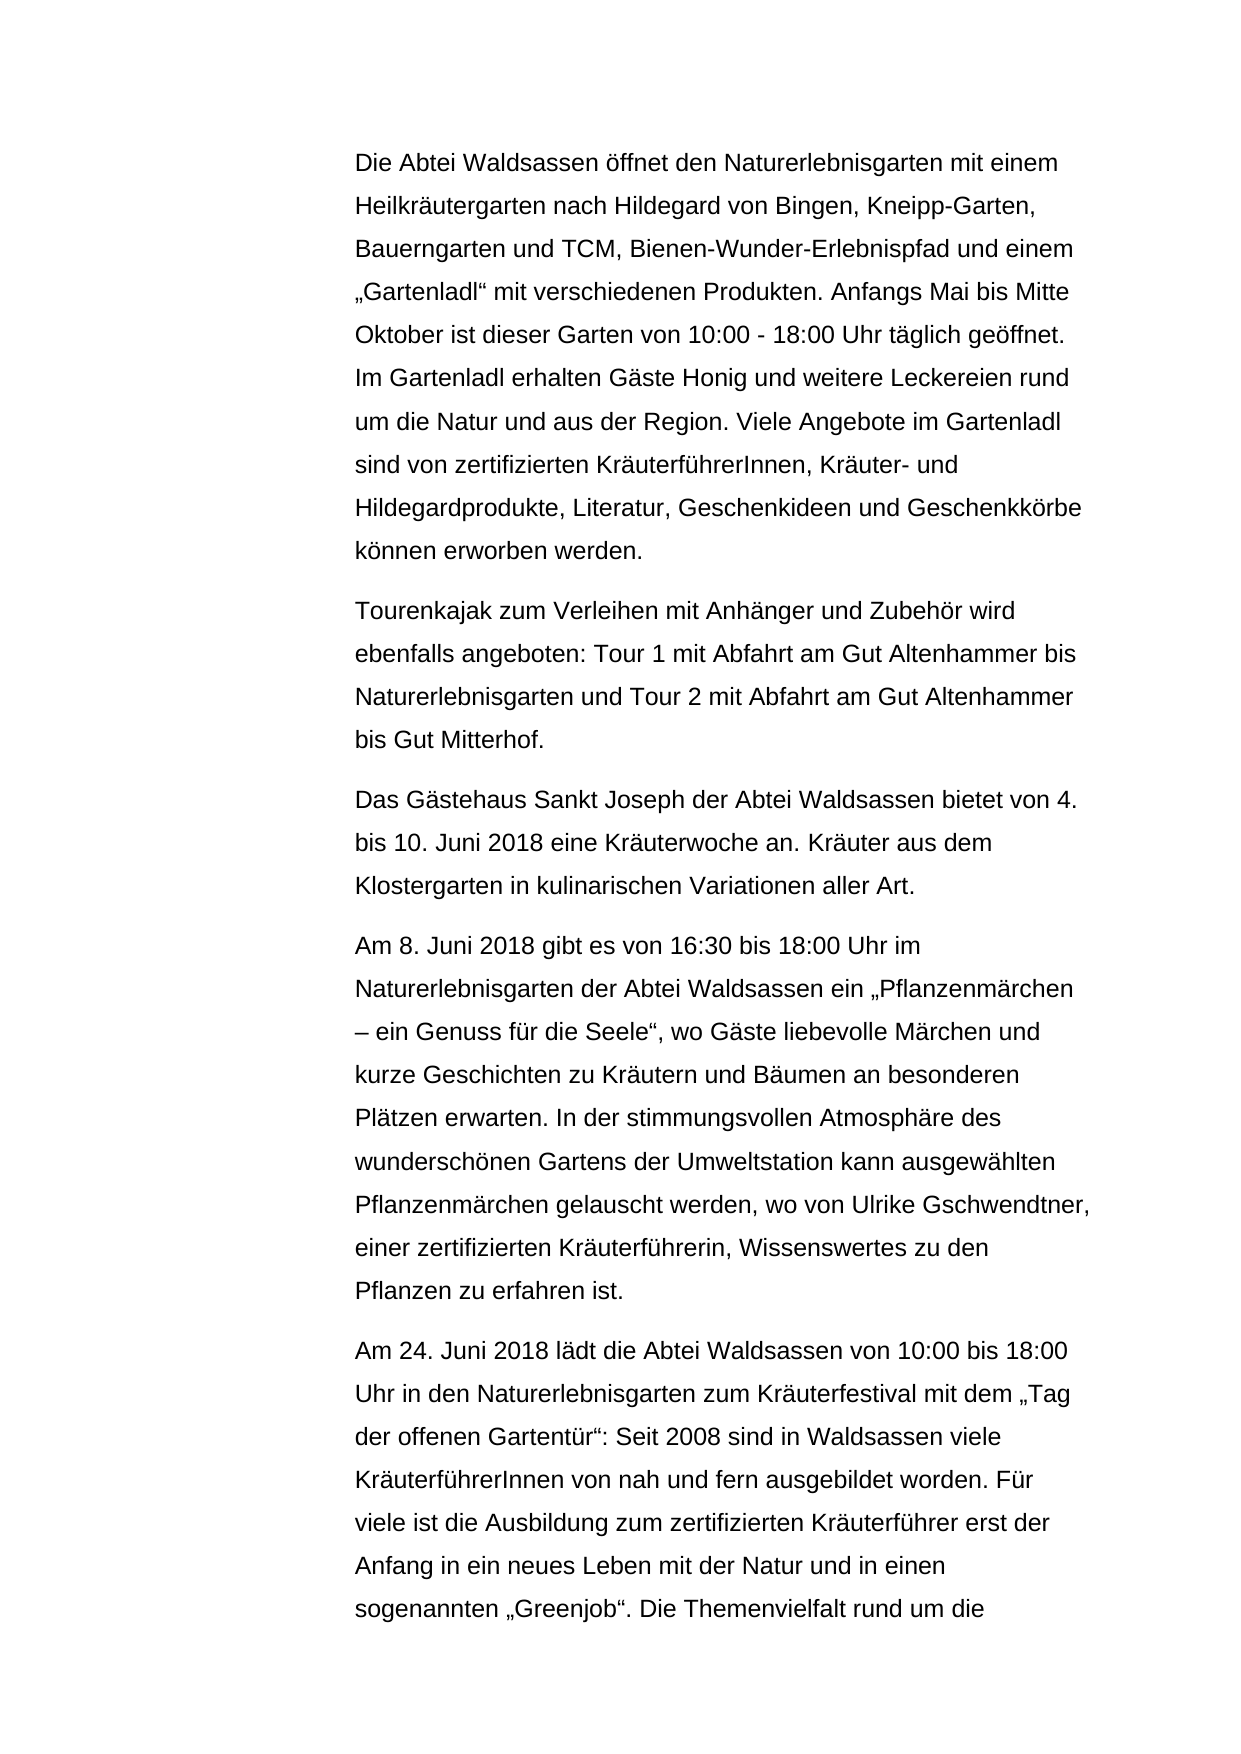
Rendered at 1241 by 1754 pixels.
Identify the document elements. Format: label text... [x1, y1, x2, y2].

text Am 8. Juni 2018 gibt es von 16:30 bis 18:00 Uhr im Naturerlebnisgarten der Abtei Waldsassen ein „Pflanzenmärchen – ein Genuss für die Seele“, wo Gäste liebevolle Märchen und kurze Geschichten zu Kräutern und Bäumen an besonderen Plätzen erwarten. In der stimmungsvollen Atmosphäre des wunderschönen Gartens der Umweltstation kann ausgewählten Pflanzenmärchen gelauscht werden, wo von Ulrike Gschwendtner, einer zertifizierten Kräuterführerin, Wissenswertes zu den Pflanzen zu erfahren ist. [354, 931, 1092, 1304]
text Das Gästehaus Sankt Joseph der Abtei Waldsassen bietet von 4. bis 10. Juni 2018 eine Kräuterwoche an. Kräuter aus dem Klostergarten in kulinarischen Variationen aller Art. [354, 785, 1092, 900]
text Die Abtei Waldsassen öffnet den Naturerlebnisgarten mit einem Heilkräutergarten nach Hildegard von Bingen, Kneipp-Garten, Bauerngarten und TCM, Bienen-Wunder-Erlebnispfad und einem „Gartenladl“ mit verschiedenen Produkten. Anfangs Mai bis Mitte Oktober ist dieser Garten von 10:00 - 18:00 Uhr täglich geöffnet. Im Gartenladl erhalten Gäste Honig und weitere Leckereien rund um die Natur und aus der Region. Viele Angebote im Gartenladl sind von zertifizierten KräuterführerInnen, Kräuter- und Hildegardprodukte, Literatur, Geschenkideen und Geschenkkörbe können erworben werden. [354, 148, 1092, 564]
text Tourenkajak zum Verleihen mit Anhänger und Zubehör wird ebenfalls angeboten: Tour 1 mit Abfahrt am Gut Altenhammer bis Naturerlebnisgarten und Tour 2 mit Abfahrt am Gut Altenhammer bis Gut Mitterhof. [354, 596, 1092, 754]
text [354, 1336, 1092, 1623]
